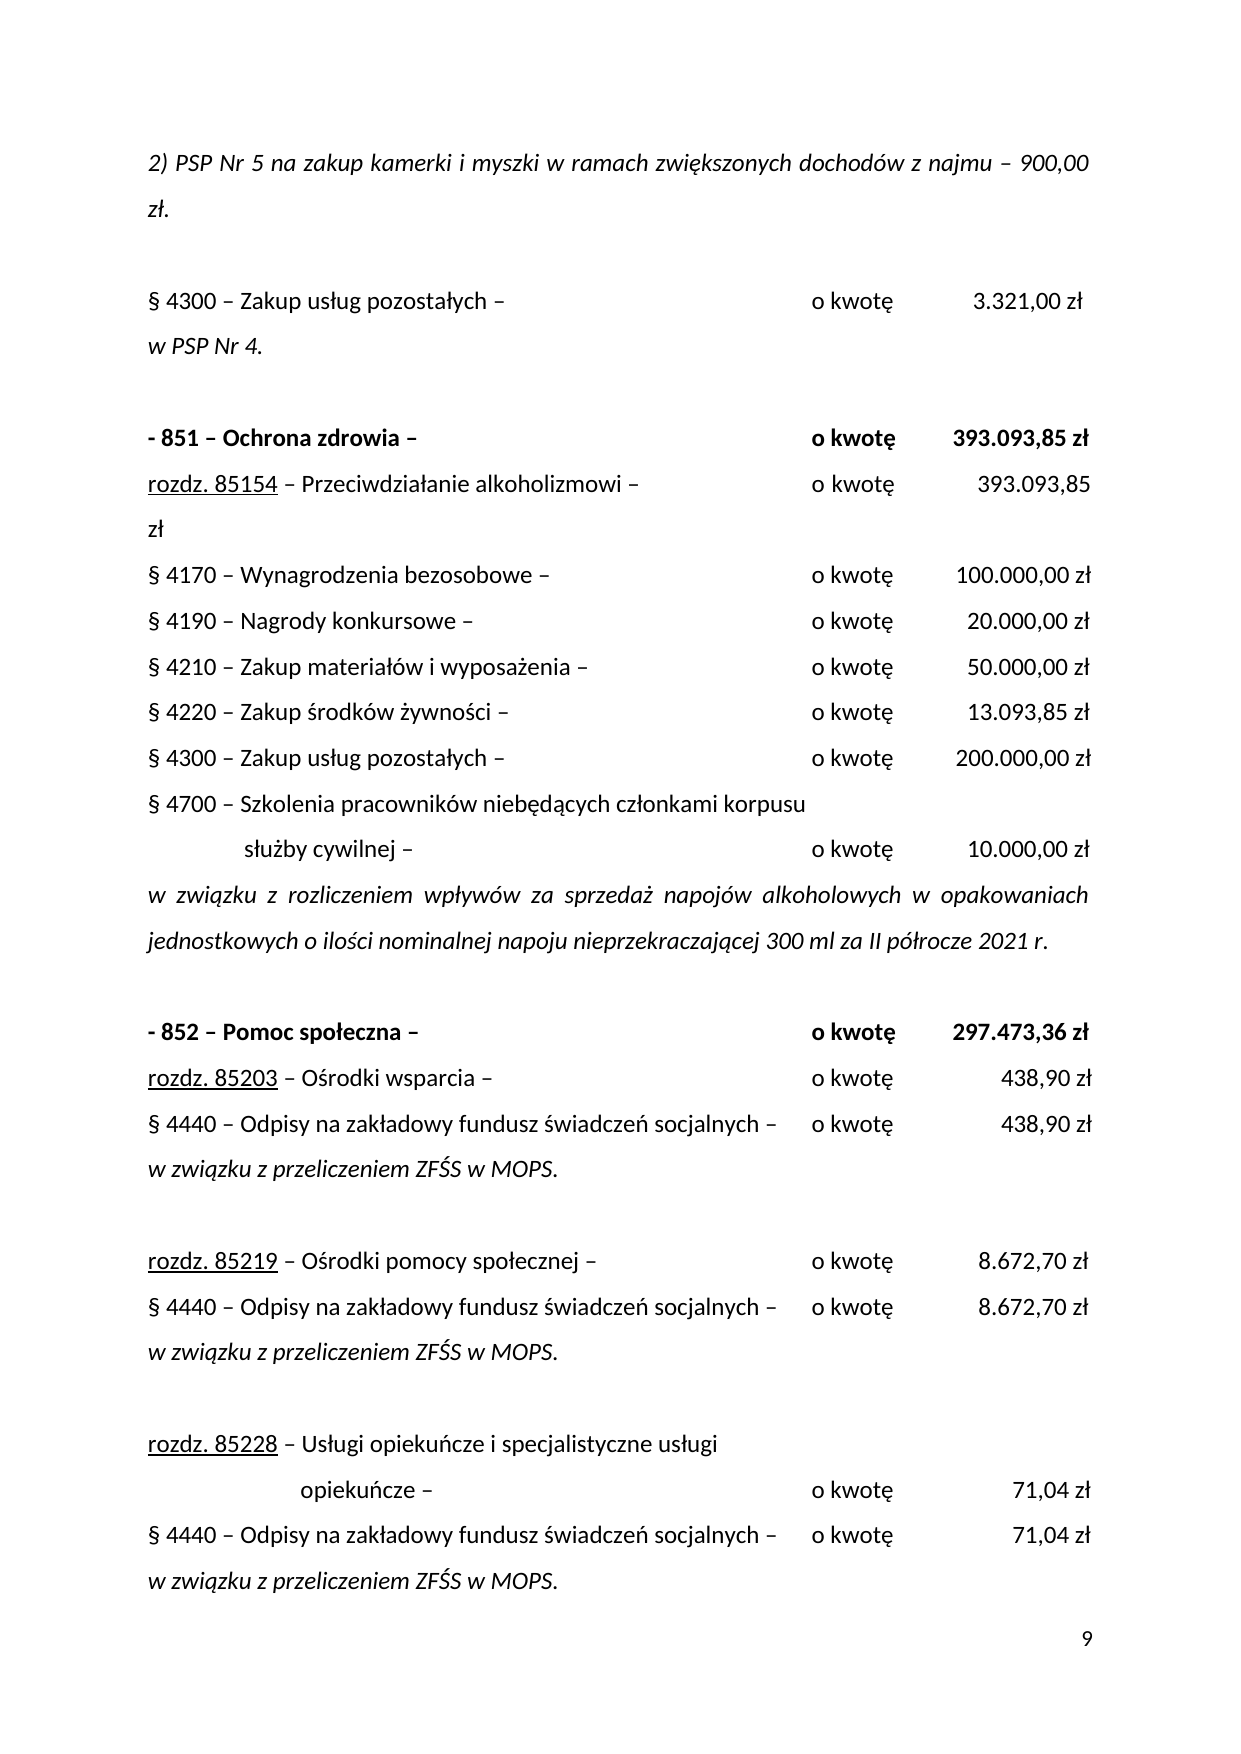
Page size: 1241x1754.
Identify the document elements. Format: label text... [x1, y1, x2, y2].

text rozdz. 85154 – Przeciwdziałanie alkoholizmowi – o kwotę 393.093,85 zł [148, 468, 1093, 544]
text § 4440 – Odpisy na zakładowy fundusz świadczeń socjalnych – o kwotę 71,04 zł [148, 1519, 1093, 1550]
text 2) PSP Nr 5 na zakup kamerki i myszki w ramach zwiększonych dochodów z najmu – 900,00 zł. [148, 148, 1093, 224]
text służby cywilnej – o kwotę 10.000,00 zł [148, 833, 1093, 864]
text w związku z przeliczeniem ZFŚS w MOPS. [148, 1565, 1093, 1596]
text § 4190 – Nagrody konkursowe – o kwotę 20.000,00 zł [148, 605, 1093, 635]
text § 4300 – Zakup usług pozostałych – o kwotę 200.000,00 zł [148, 742, 1093, 773]
text § 4210 – Zakup materiałów i wyposażenia – o kwotę 50.000,00 zł [148, 651, 1093, 681]
text - 851 – Ochrona zdrowia – o kwotę 393.093,85 zł [148, 422, 1093, 452]
text rozdz. 85219 – Ośrodki pomocy społecznej – o kwotę 8.672,70 zł [148, 1245, 1093, 1276]
text rozdz. 85203 – Ośrodki wsparcia – o kwotę 438,90 zł [148, 1062, 1093, 1093]
text § 4440 – Odpisy na zakładowy fundusz świadczeń socjalnych – o kwotę 8.672,70 zł [148, 1291, 1093, 1321]
text § 4170 – Wynagrodzenia bezosobowe – o kwotę 100.000,00 zł [148, 559, 1093, 590]
text rozdz. 85228 – Usługi opiekuńcze i specjalistyczne usługi [148, 1428, 1093, 1458]
text § 4300 – Zakup usług pozostałych – o kwotę 3.321,00 zł [148, 285, 1093, 315]
text w PSP Nr 4. [148, 331, 1093, 361]
text § 4700 – Szkolenia pracowników niebędących członkami korpusu [148, 788, 1093, 818]
text - 852 – Pomoc społeczna – o kwotę 297.473,36 zł [148, 1016, 1093, 1047]
text § 4440 – Odpisy na zakładowy fundusz świadczeń socjalnych – o kwotę 438,90 zł [148, 1108, 1093, 1138]
text w związku z rozliczeniem wpływów za sprzedaż napojów alkoholowych w opakowaniach jednostkowych o ilości nominalnej napoju nieprzekraczającej 300 ml za II półrocze 2021 r. [148, 879, 1093, 956]
text § 4220 – Zakup środków żywności – o kwotę 13.093,85 zł [148, 696, 1093, 727]
text w związku z przeliczeniem ZFŚS w MOPS. [148, 1337, 1093, 1367]
text opiekuńcze – o kwotę 71,04 zł [148, 1474, 1093, 1504]
text w związku z przeliczeniem ZFŚS w MOPS. [148, 1154, 1093, 1184]
